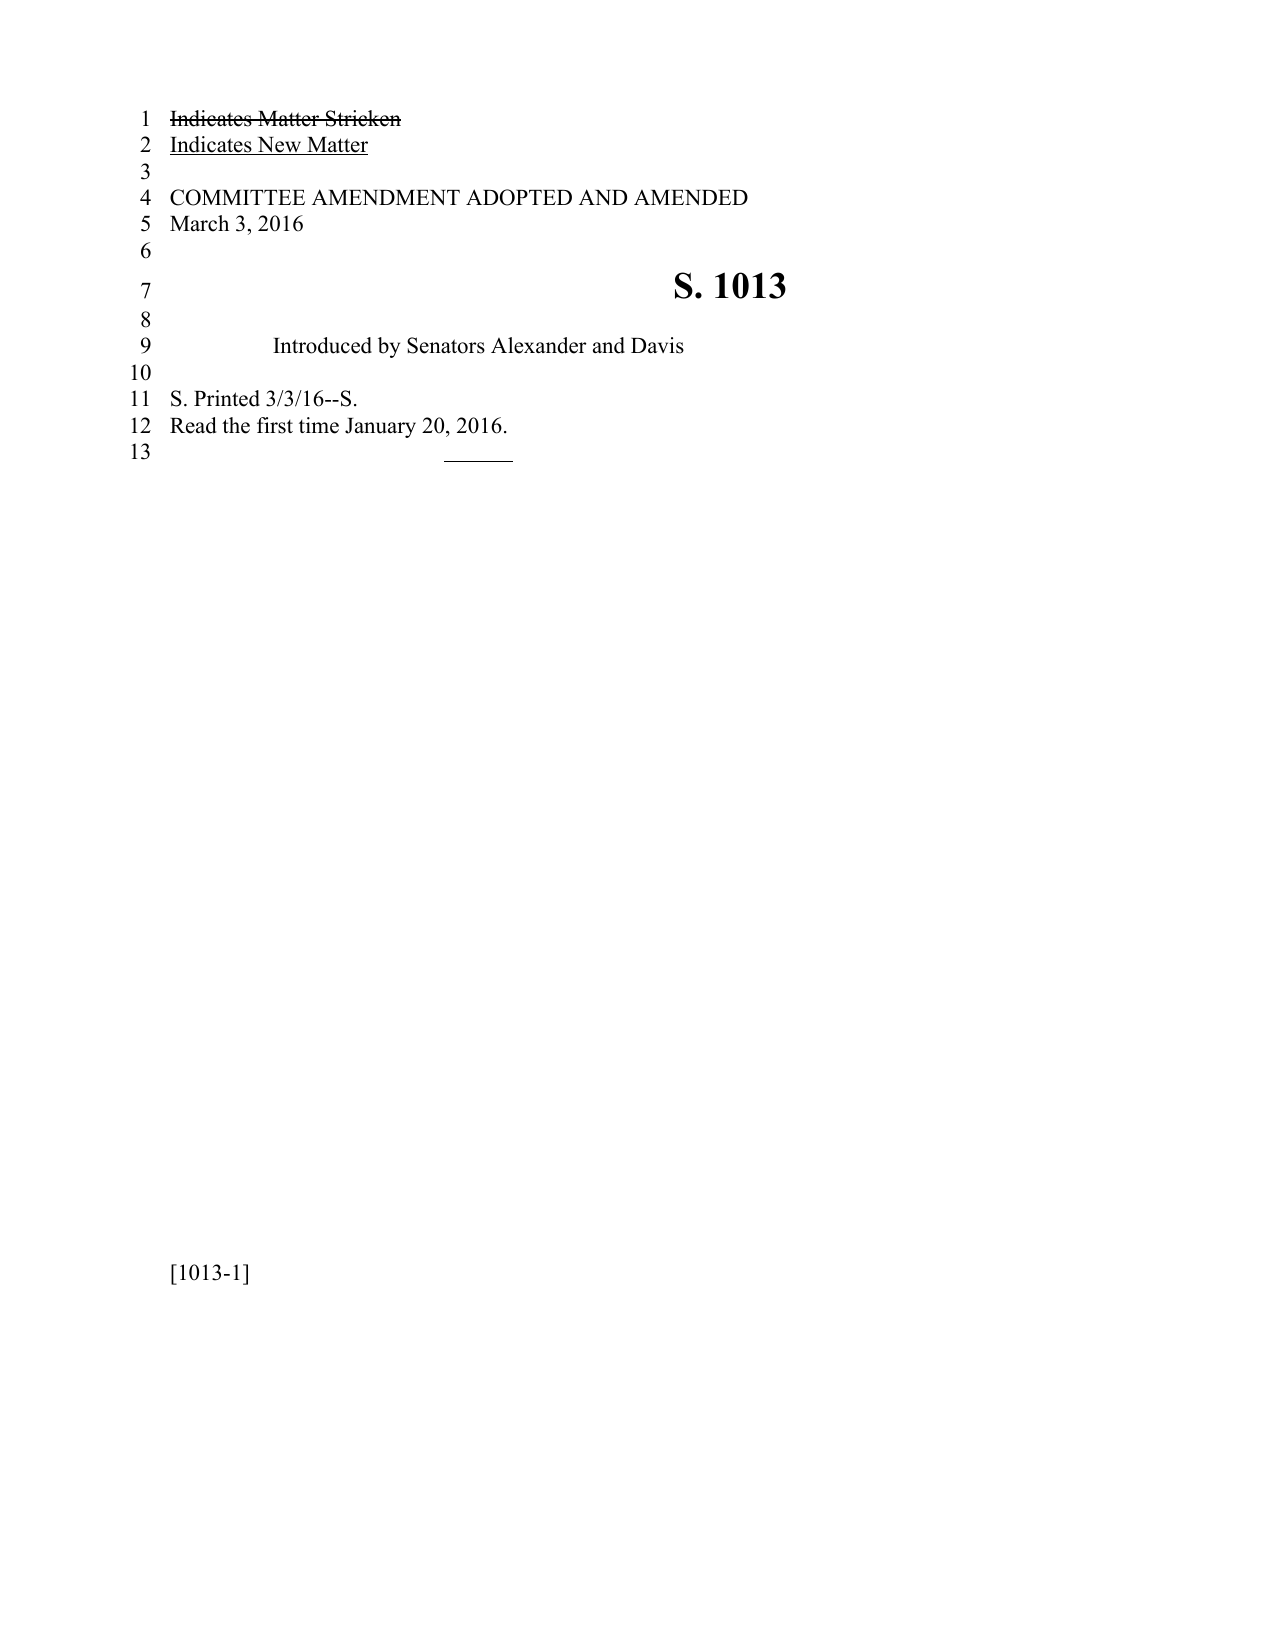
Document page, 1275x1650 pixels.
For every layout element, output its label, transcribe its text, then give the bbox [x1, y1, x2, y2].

text COMMITTEE AMENDMENT ADOPTED AND AMENDED [169, 184, 787, 210]
text March 3, 2016 [169, 210, 787, 237]
text Indicates New Matter [169, 131, 787, 158]
text Introduced by Senators Alexander and Davis [169, 333, 787, 359]
text Read the first time January 20, 2016. [169, 412, 787, 438]
text S. Printed 3/3/16--S. [169, 385, 787, 412]
text S. 1013 [169, 263, 787, 306]
text Indicates Matter Stricken [169, 105, 787, 131]
